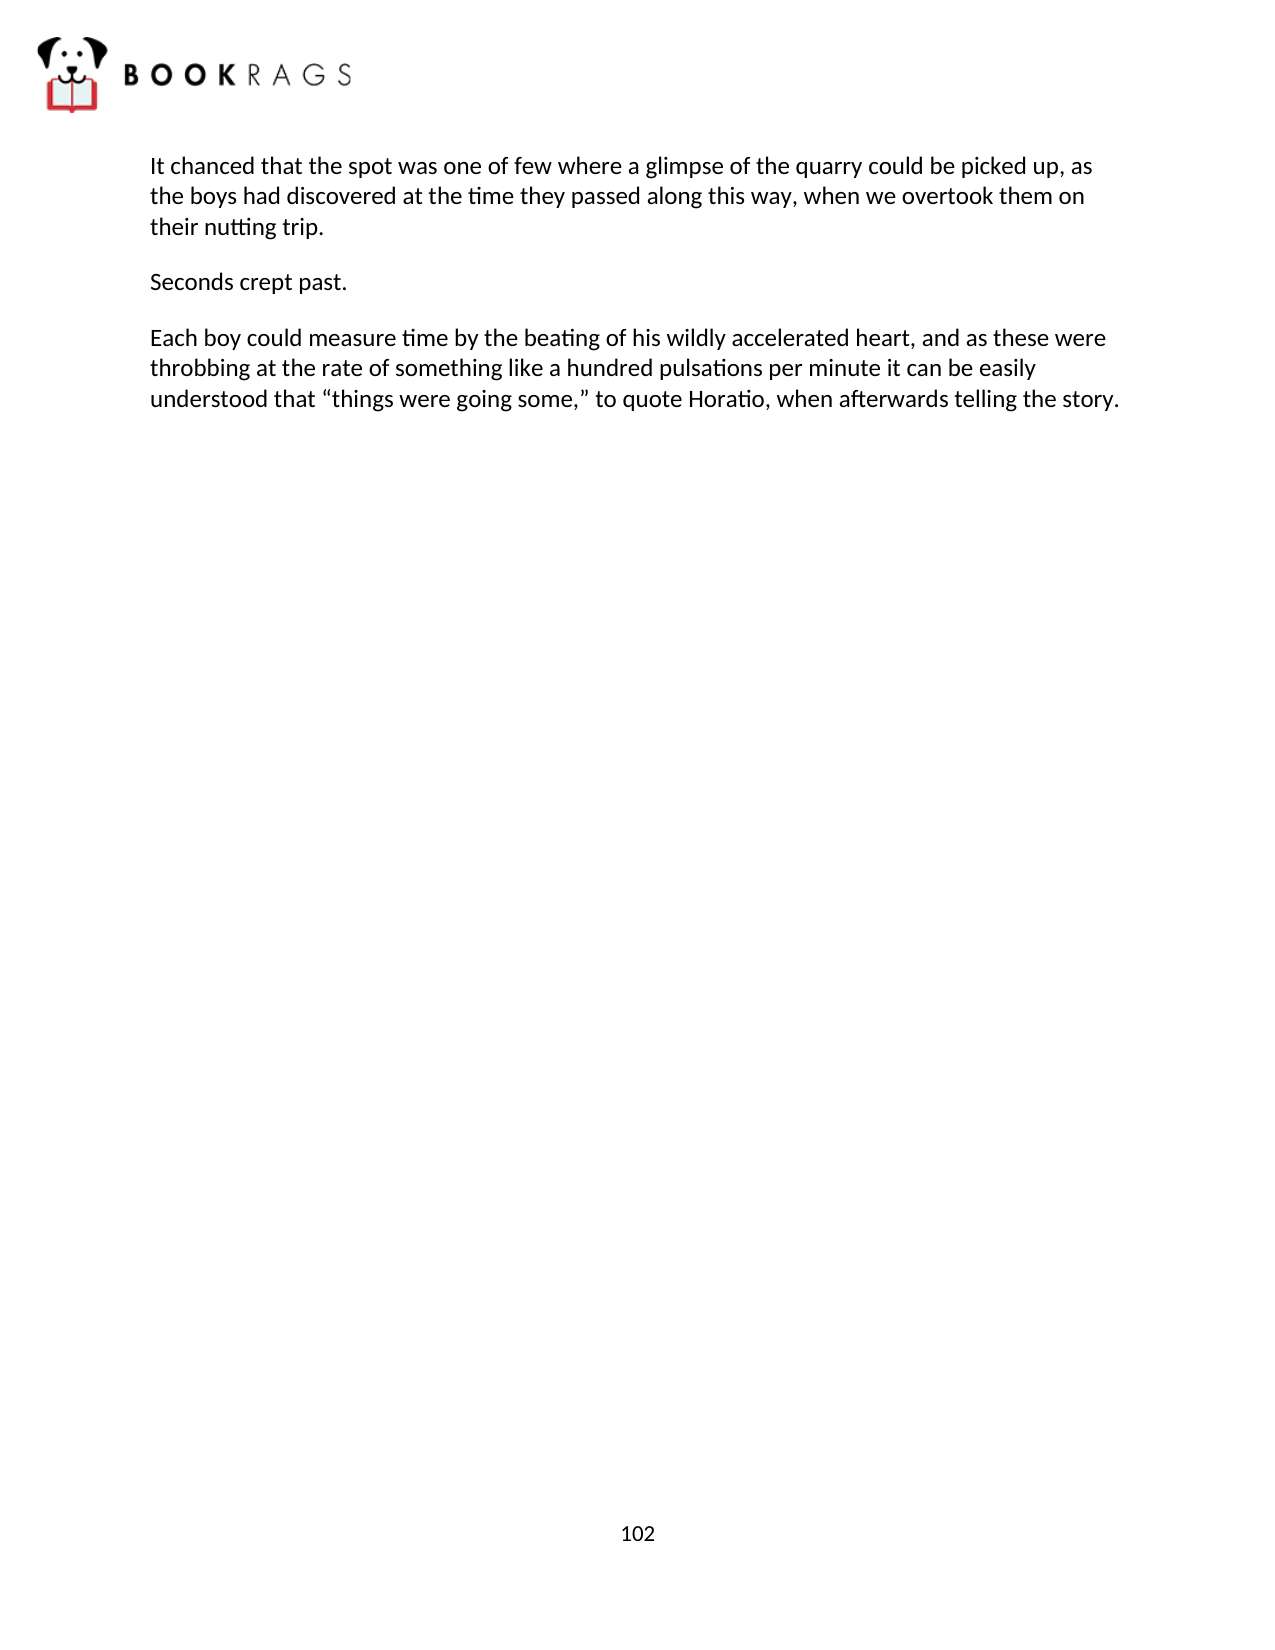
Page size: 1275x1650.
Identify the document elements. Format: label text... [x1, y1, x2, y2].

picture [37, 37, 351, 113]
text Each boy could measure time by the beating of his wildly accelerated heart, and as these were throbbing at the rate of something like a hundred pulsations per minute it can be easily understood that “things were going some,” to quote Horatio, when afterwards telling the story. [150, 322, 1125, 414]
text Seconds crept past. [150, 267, 1125, 297]
text It chanced that the spot was one of few where a glimpse of the quarry could be picked up, as the boys had discovered at the time they passed along this way, when we overtook them on their nutting trip. [150, 150, 1125, 242]
